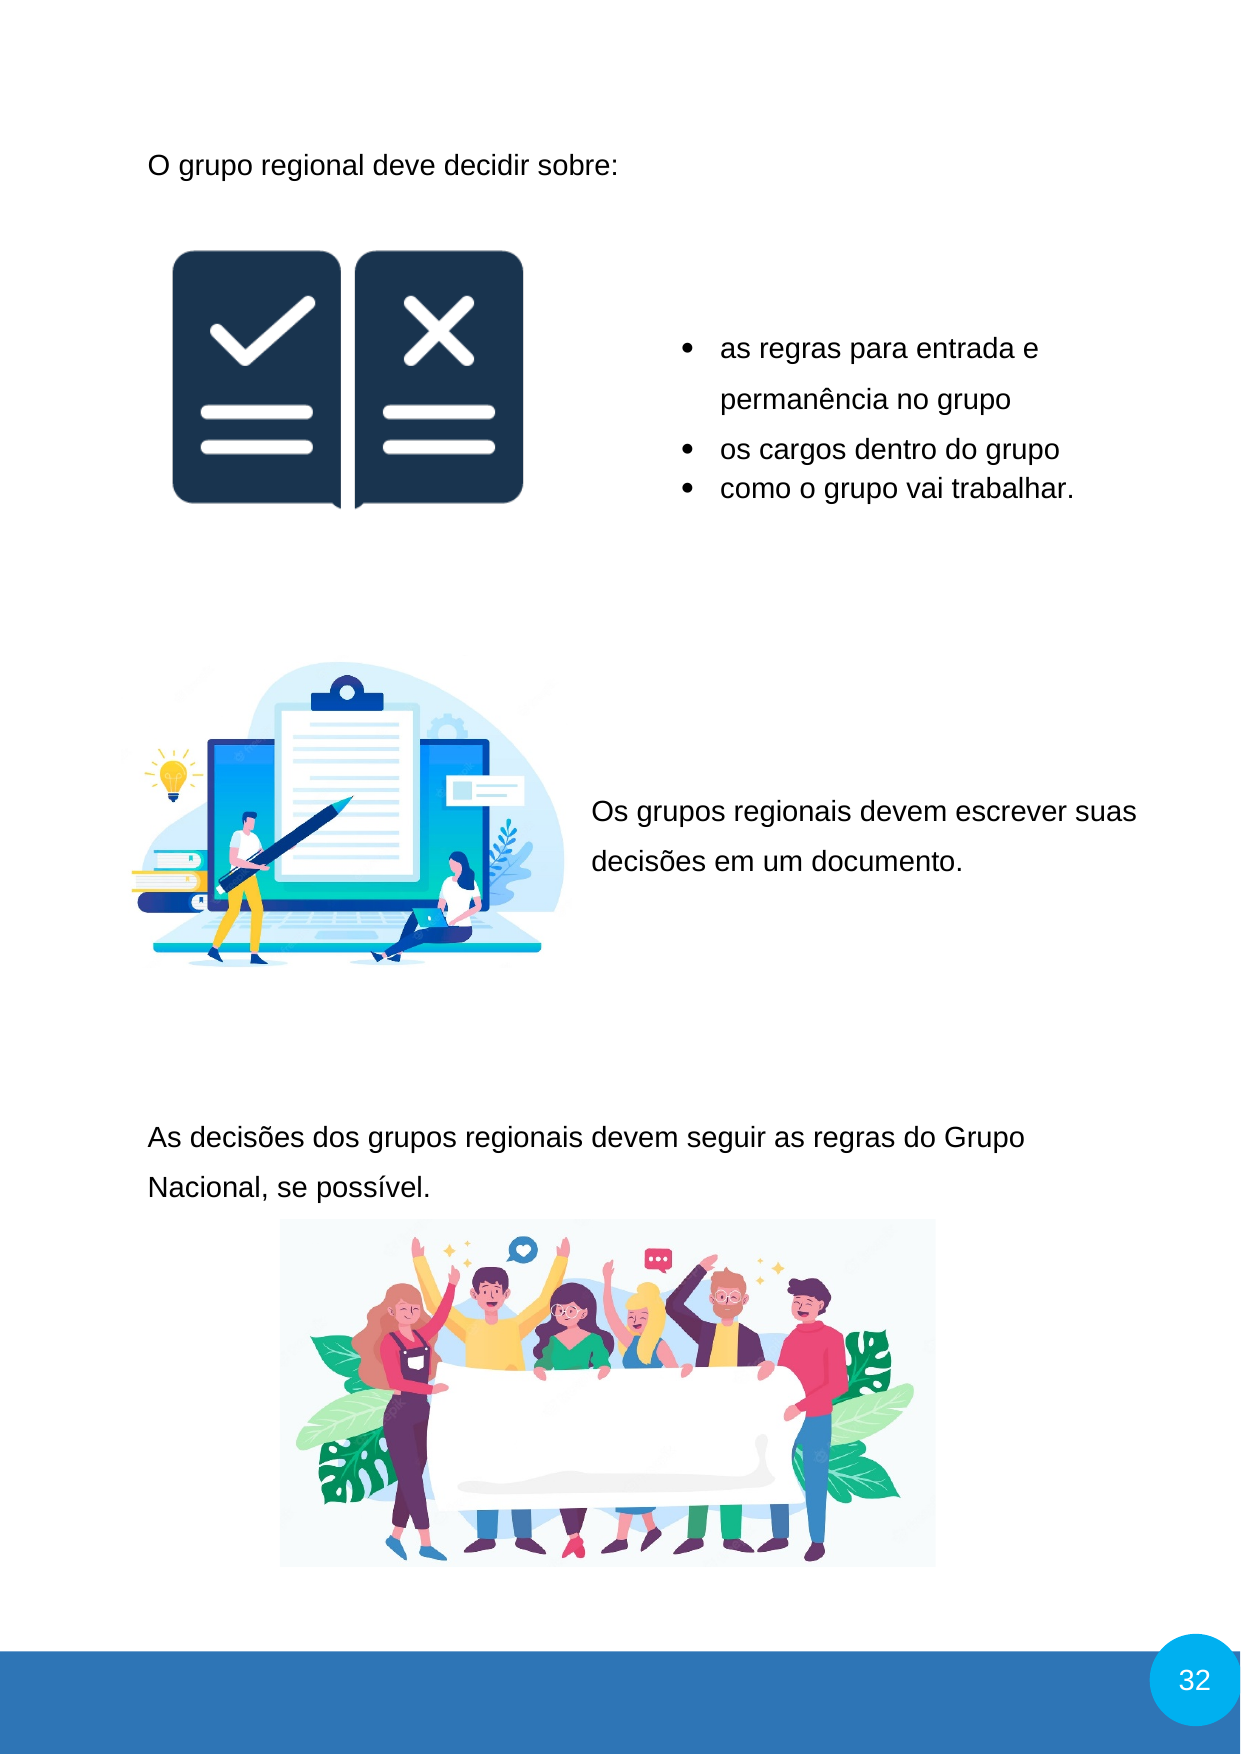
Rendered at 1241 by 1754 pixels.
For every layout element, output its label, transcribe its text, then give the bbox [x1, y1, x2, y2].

text O grupo regional deve decidir sobre: [147, 148, 1152, 181]
picture [153, 231, 552, 535]
text Os grupos regionais devem escrever suas decisões em um documento. [573, 794, 1152, 878]
list como o grupo vai trabalhar. [552, 471, 1152, 505]
list as regras para entrada e permanência no grupo [552, 331, 1152, 416]
list os cargos dentro do grupo [552, 432, 1152, 466]
text As decisões dos grupos regionais devem seguir as regras do Grupo Nacional, se possível. [147, 1120, 1152, 1204]
picture [279, 1219, 936, 1567]
picture [120, 655, 573, 968]
